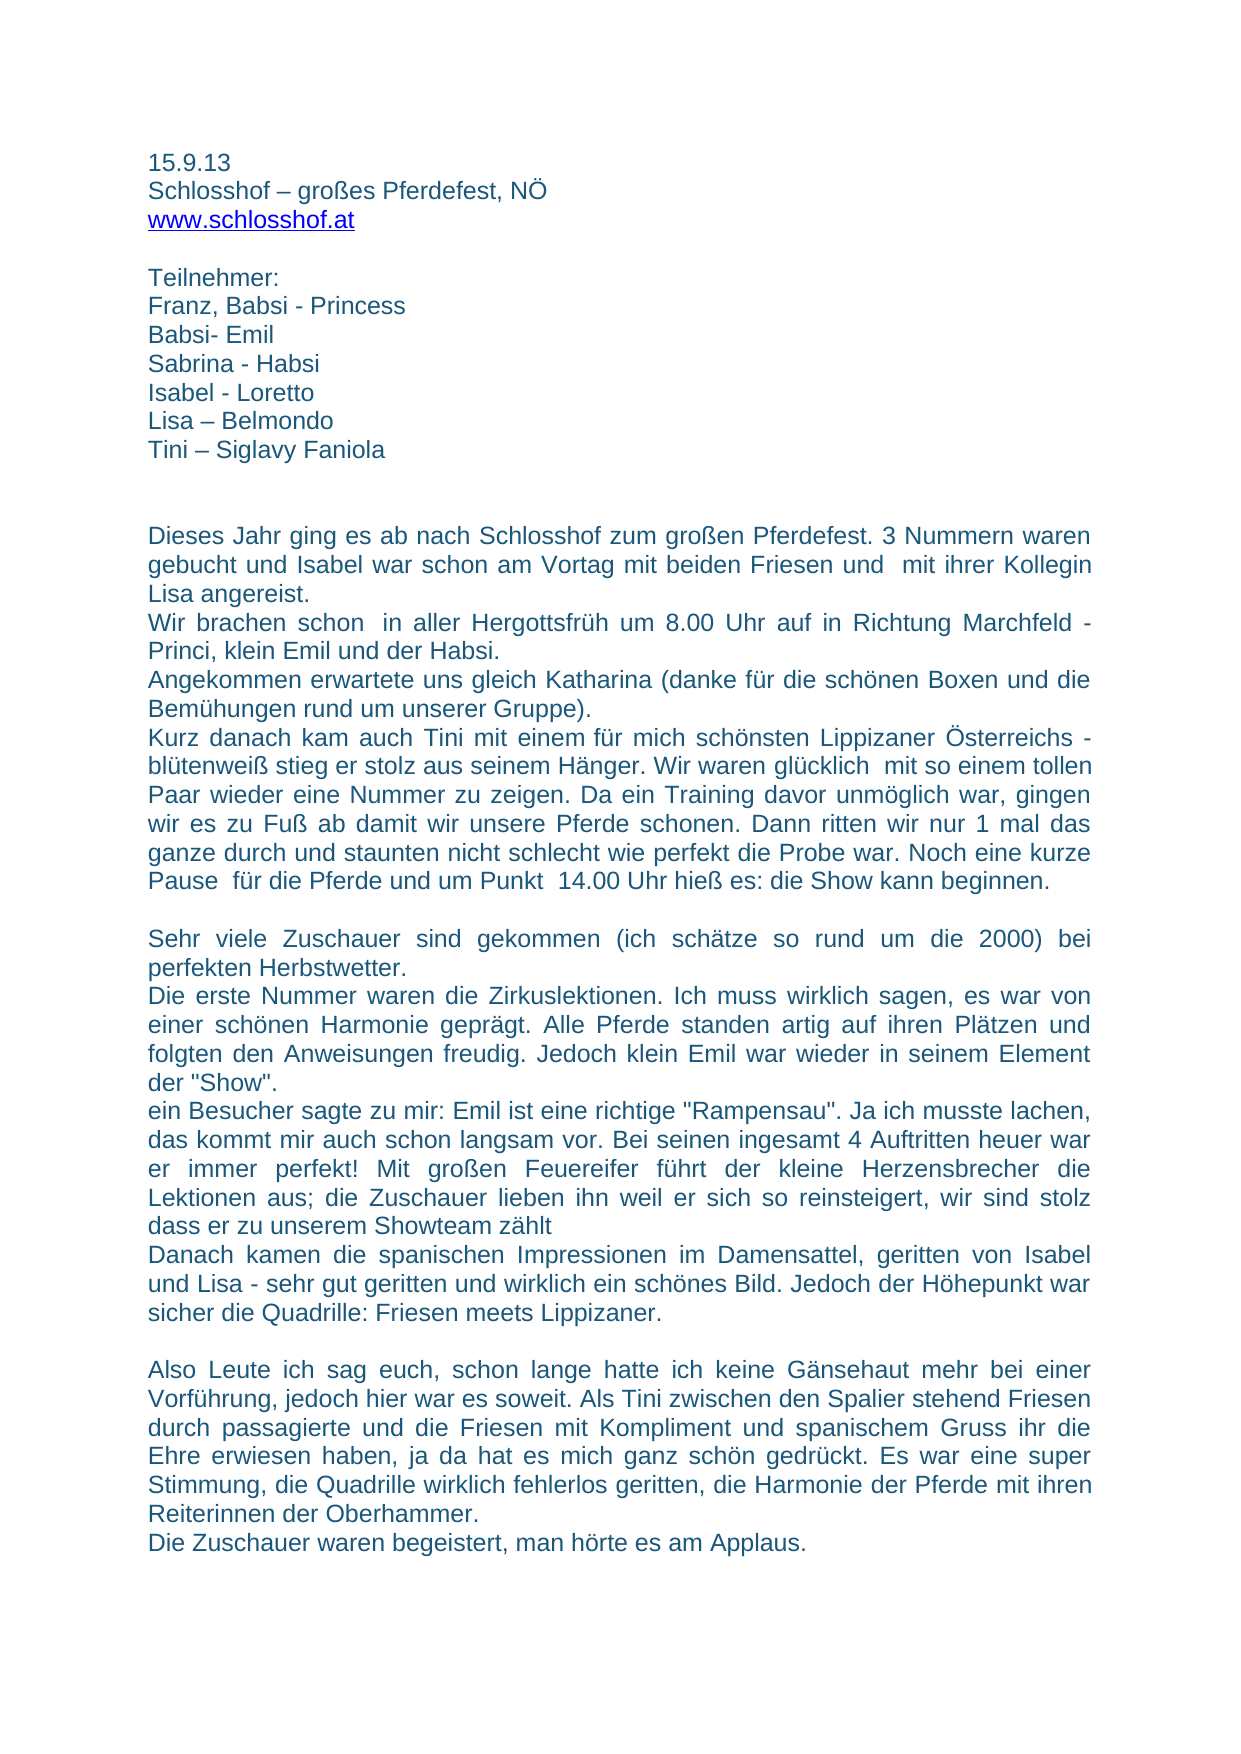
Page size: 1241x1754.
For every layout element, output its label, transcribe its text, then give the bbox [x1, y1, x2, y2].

text Franz, Babsi - Princess [148, 291, 1093, 320]
text Die Zuschauer waren begeistert, man hörte es am Applaus. [148, 1528, 1093, 1556]
text 15.9.13 [148, 148, 1093, 176]
text Babsi- Emil [148, 320, 1093, 349]
text Danach kamen die spanischen Impressionen im Damensattel, geritten von Isabel und Lisa - sehr gut geritten und wirklich ein schönes Bild. Jedoch der Höhepunkt war sicher die Quadrille: Friesen meets Lippizaner. [148, 1240, 1093, 1326]
text Wir brachen schon in aller Hergottsfrüh um 8.00 Uhr auf in Richtung Marchfeld - Princi, klein Emil und der Habsi. [148, 608, 1093, 665]
text Kurz danach kam auch Tini mit einem für mich schönsten Lippizaner Österreichs - blütenweiß stieg er stolz aus seinem Hänger. Wir waren glücklich mit so einem tollen Paar wieder eine Nummer zu zeigen. Da ein Training davor unmöglich war, gingen wir es zu Fuß ab damit wir unsere Pferde schonen. Dann ritten wir nur 1 mal das ganze durch und staunten nicht schlecht wie perfekt die Probe war. Noch eine kurze Pause für die Pferde und um Punkt 14.00 Uhr hieß es: die Show kann beginnen. [148, 723, 1093, 895]
text Lisa – Belmondo [148, 406, 1093, 435]
text Also Leute ich sag euch, schon lange hatte ich keine Gänsehaut mehr bei einer Vorführung, jedoch hier war es soweit. Als Tini zwischen den Spalier stehend Friesen durch passagierte und die Friesen mit Kompliment und spanischem Gruss ihr die Ehre erwiesen haben, ja da hat es mich ganz schön gedrückt. Es war eine super Stimmung, die Quadrille wirklich fehlerlos geritten, die Harmonie der Pferde mit ihren Reiterinnen der Oberhammer. [148, 1355, 1093, 1528]
text Tini – Siglavy Faniola [148, 435, 1093, 464]
text www.schlosshof.at [148, 205, 1093, 234]
text Dieses Jahr ging es ab nach Schlosshof zum großen Pferdefest. 3 Nummern waren gebucht und Isabel war schon am Vortag mit beiden Friesen und mit ihrer Kollegin Lisa angereist. [148, 521, 1093, 608]
text Sehr viele Zuschauer sind gekommen (ich schätze so rund um die 2000) bei perfekten Herbstwetter. [148, 924, 1093, 981]
text Isabel - Loretto [148, 378, 1093, 406]
text Teilnehmer: [148, 263, 1093, 291]
text Sabrina - Habsi [148, 349, 1093, 378]
text Schlosshof – großes Pferdefest, NÖ [148, 176, 1093, 205]
text ein Besucher sagte zu mir: Emil ist eine richtige "Rampensau". Ja ich musste lachen, das kommt mir auch schon langsam vor. Bei seinen ingesamt 4 Auftritten heuer war er immer perfekt! Mit großen Feuereifer führt der kleine Herzensbrecher die Lektionen aus; die Zuschauer lieben ihn weil er sich so reinsteigert, wir sind stolz dass er zu unserem Showteam zählt [148, 1096, 1093, 1240]
text Angekommen erwartete uns gleich Katharina (danke für die schönen Boxen und die Bemühungen rund um unserer Gruppe). [148, 665, 1093, 723]
text Die erste Nummer waren die Zirkuslektionen. Ich muss wirklich sagen, es war von einer schönen Harmonie geprägt. Alle Pferde standen artig auf ihren Plätzen und folgten den Anweisungen freudig. Jedoch klein Emil war wieder in seinem Element der "Show". [148, 981, 1093, 1096]
